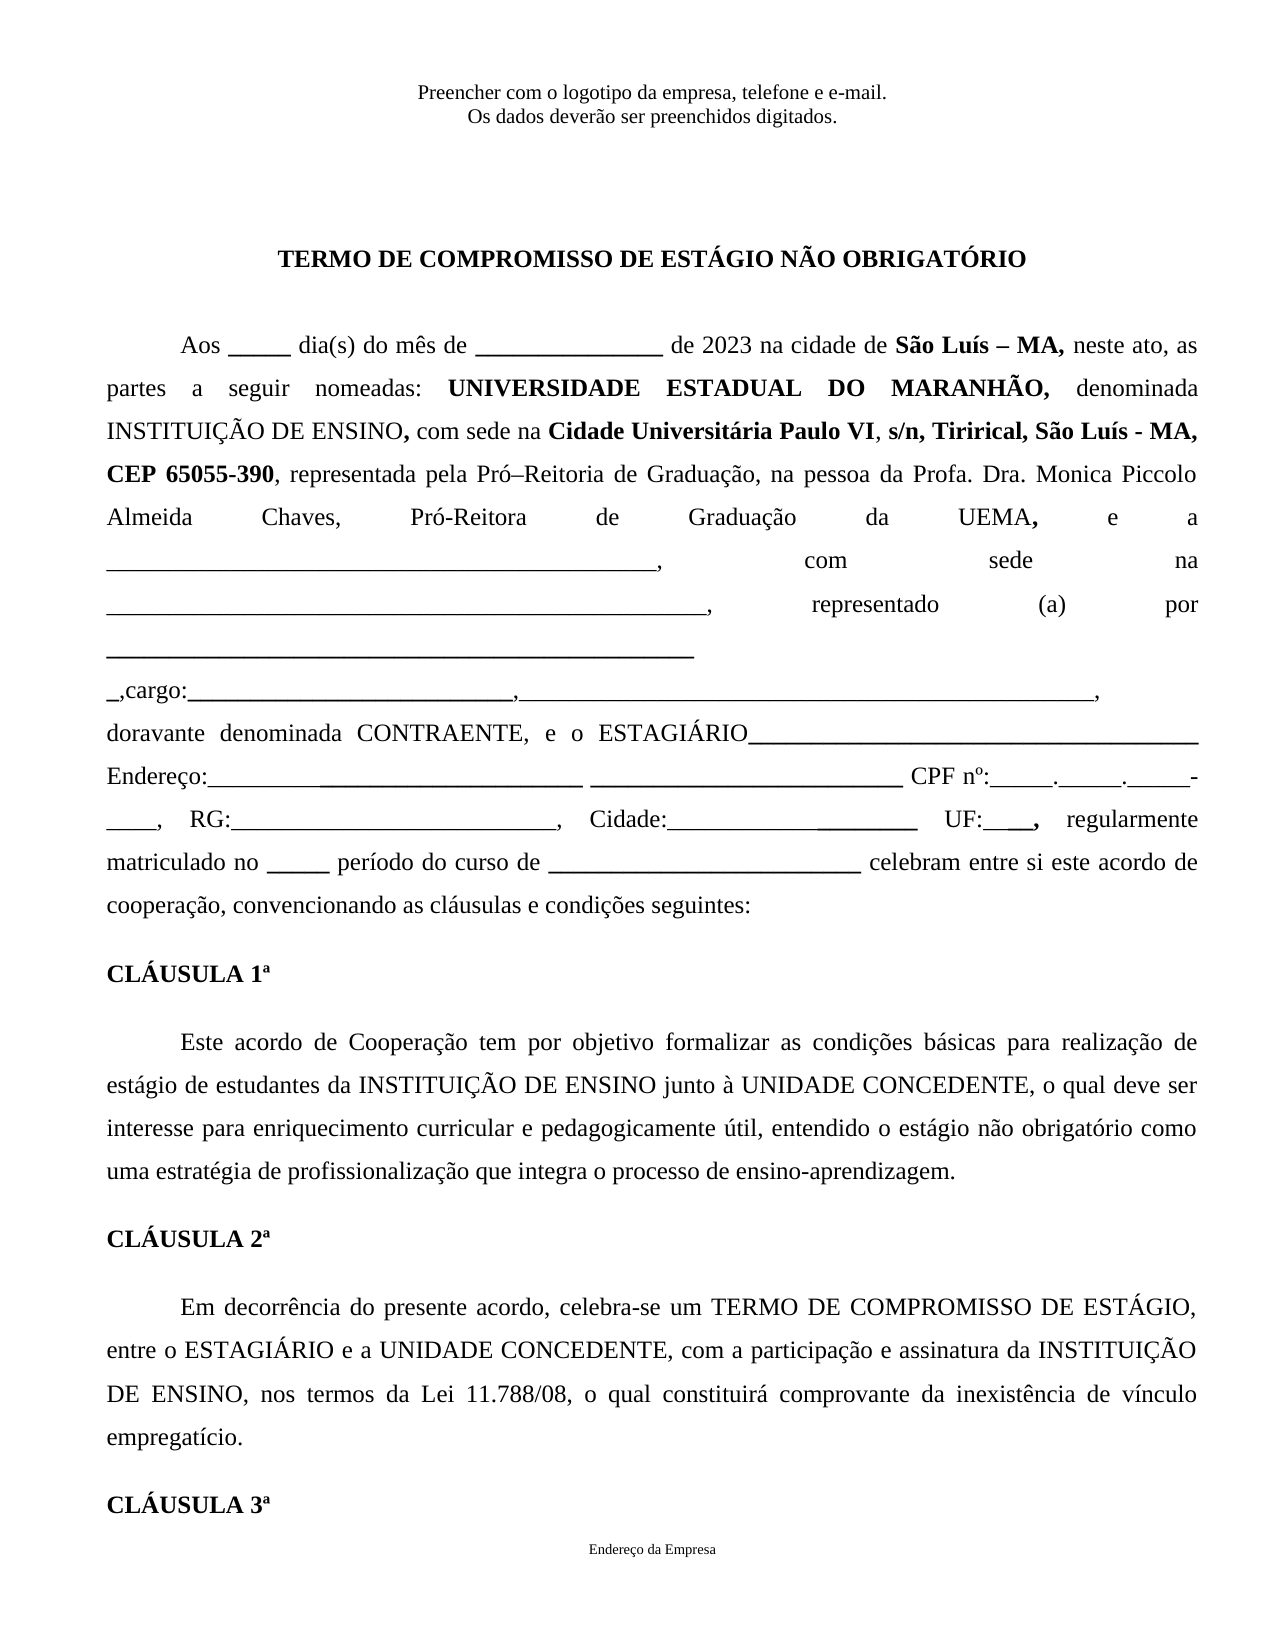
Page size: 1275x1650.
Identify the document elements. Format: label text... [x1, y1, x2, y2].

text CLÁUSULA 2ª [106, 1224, 1198, 1253]
text TERMO DE COMPROMISSO DE ESTÁGIO NÃO OBRIGATÓRIO [106, 244, 1198, 272]
text CLÁUSULA 1ª [106, 959, 1198, 987]
text Este acordo de Cooperação tem por objetivo formalizar as condições básicas para realização de estágio de estudantes da INSTITUIÇÃO DE ENSINO junto à UNIDADE CONCEDENTE, o qual deve ser interesse para enriquecimento curricular e pedagogicamente útil, entendido o estágio não obrigatório como uma estratégia de profissionalização que integra o processo de ensino-aprendizagem. [106, 1027, 1198, 1185]
text Em decorrência do presente acordo, celebra-se um TERMO DE COMPROMISSO DE ESTÁGIO, entre o ESTAGIÁRIO e a UNIDADE CONCEDENTE, com a participação e assinatura da INSTITUIÇÃO DE ENSINO, nos termos da Lei 11.788/08, o qual constituirá comprovante da inexistência de vínculo empregatício. [106, 1292, 1198, 1451]
text Aos _____ dia(s) do mês de _______________ de 2023 na cidade de São Luís – MA, neste ato, as partes a seguir nomeadas: UNIVERSIDADE ESTADUAL DO MARANHÃO, denominada INSTITUIÇÃO DE ENSINO, com sede na Cidade Universitária Paulo VI, s/n, Tirirical, São Luís - MA, CEP 65055-390, representada pela Pró–Reitoria de Graduação, na pessoa da Profa. Dra. Monica Piccolo Almeida Chaves, Pró-Reitora de Graduação da UEMA, e a ____________________________________________, com sede na ________________________________________________, representado (a) por ________________________________________________,cargo:__________________________,______________________________________________, doravante denominada CONTRAENTE, e o ESTAGIÁRIO____________________________________ Endereço:______________________________ _________________________ CPF nº:_____._____._____-____, RG:__________________________, Cidade:____________________ UF:____, regularmente matriculado no _____ período do curso de _________________________ celebram entre si este acordo de cooperação, convencionando as cláusulas e condições seguintes: [106, 330, 1198, 919]
text CLÁUSULA 3ª [106, 1490, 1198, 1519]
